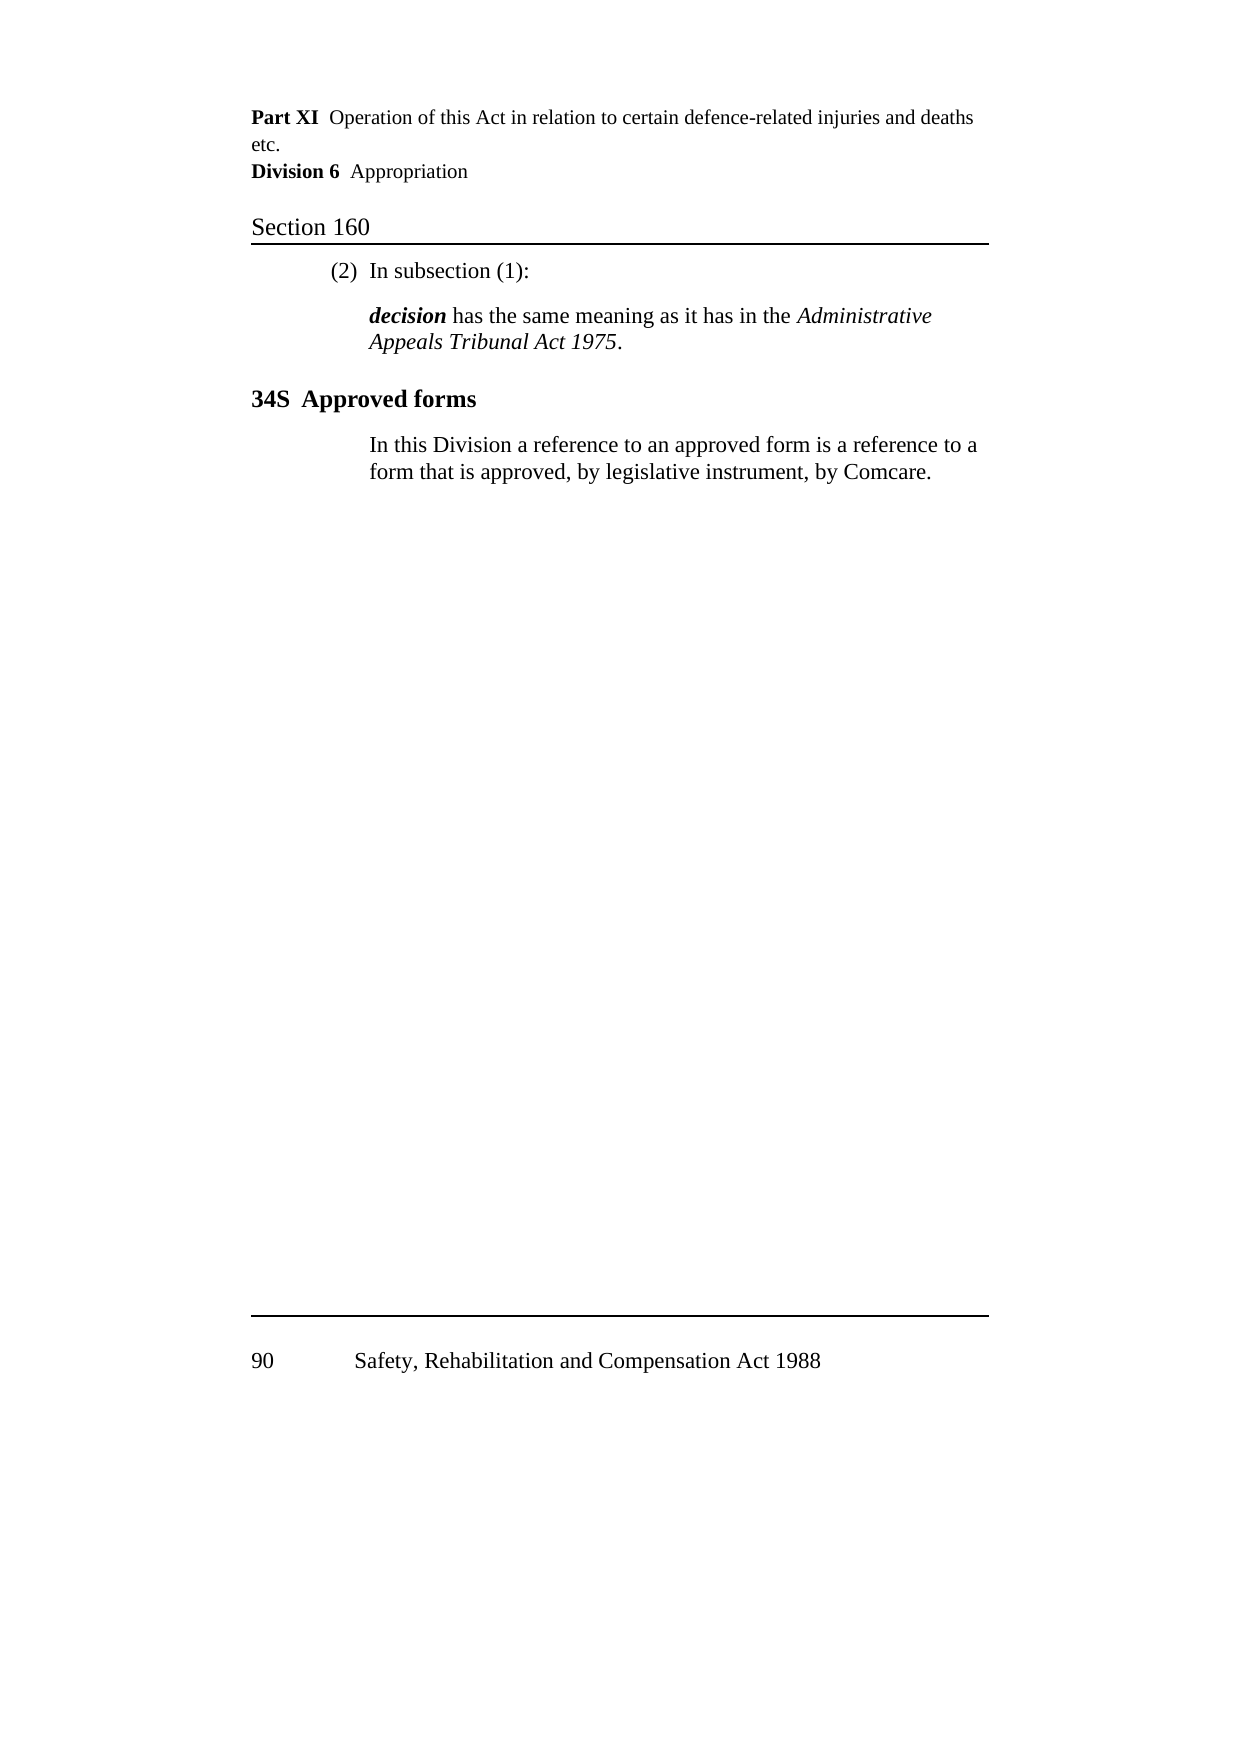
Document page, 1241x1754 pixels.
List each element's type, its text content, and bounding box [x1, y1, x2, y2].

text (2) In subsection (1): [251, 257, 989, 283]
text In this Division a reference to an approved form is a reference to a form that is approved, by legislative instrument, by Comcare. [251, 431, 989, 484]
text 34S Approved forms [251, 384, 989, 413]
text decision has the same meaning as it has in the Administrative Appeals Tribunal Act 1975. [369, 302, 989, 355]
